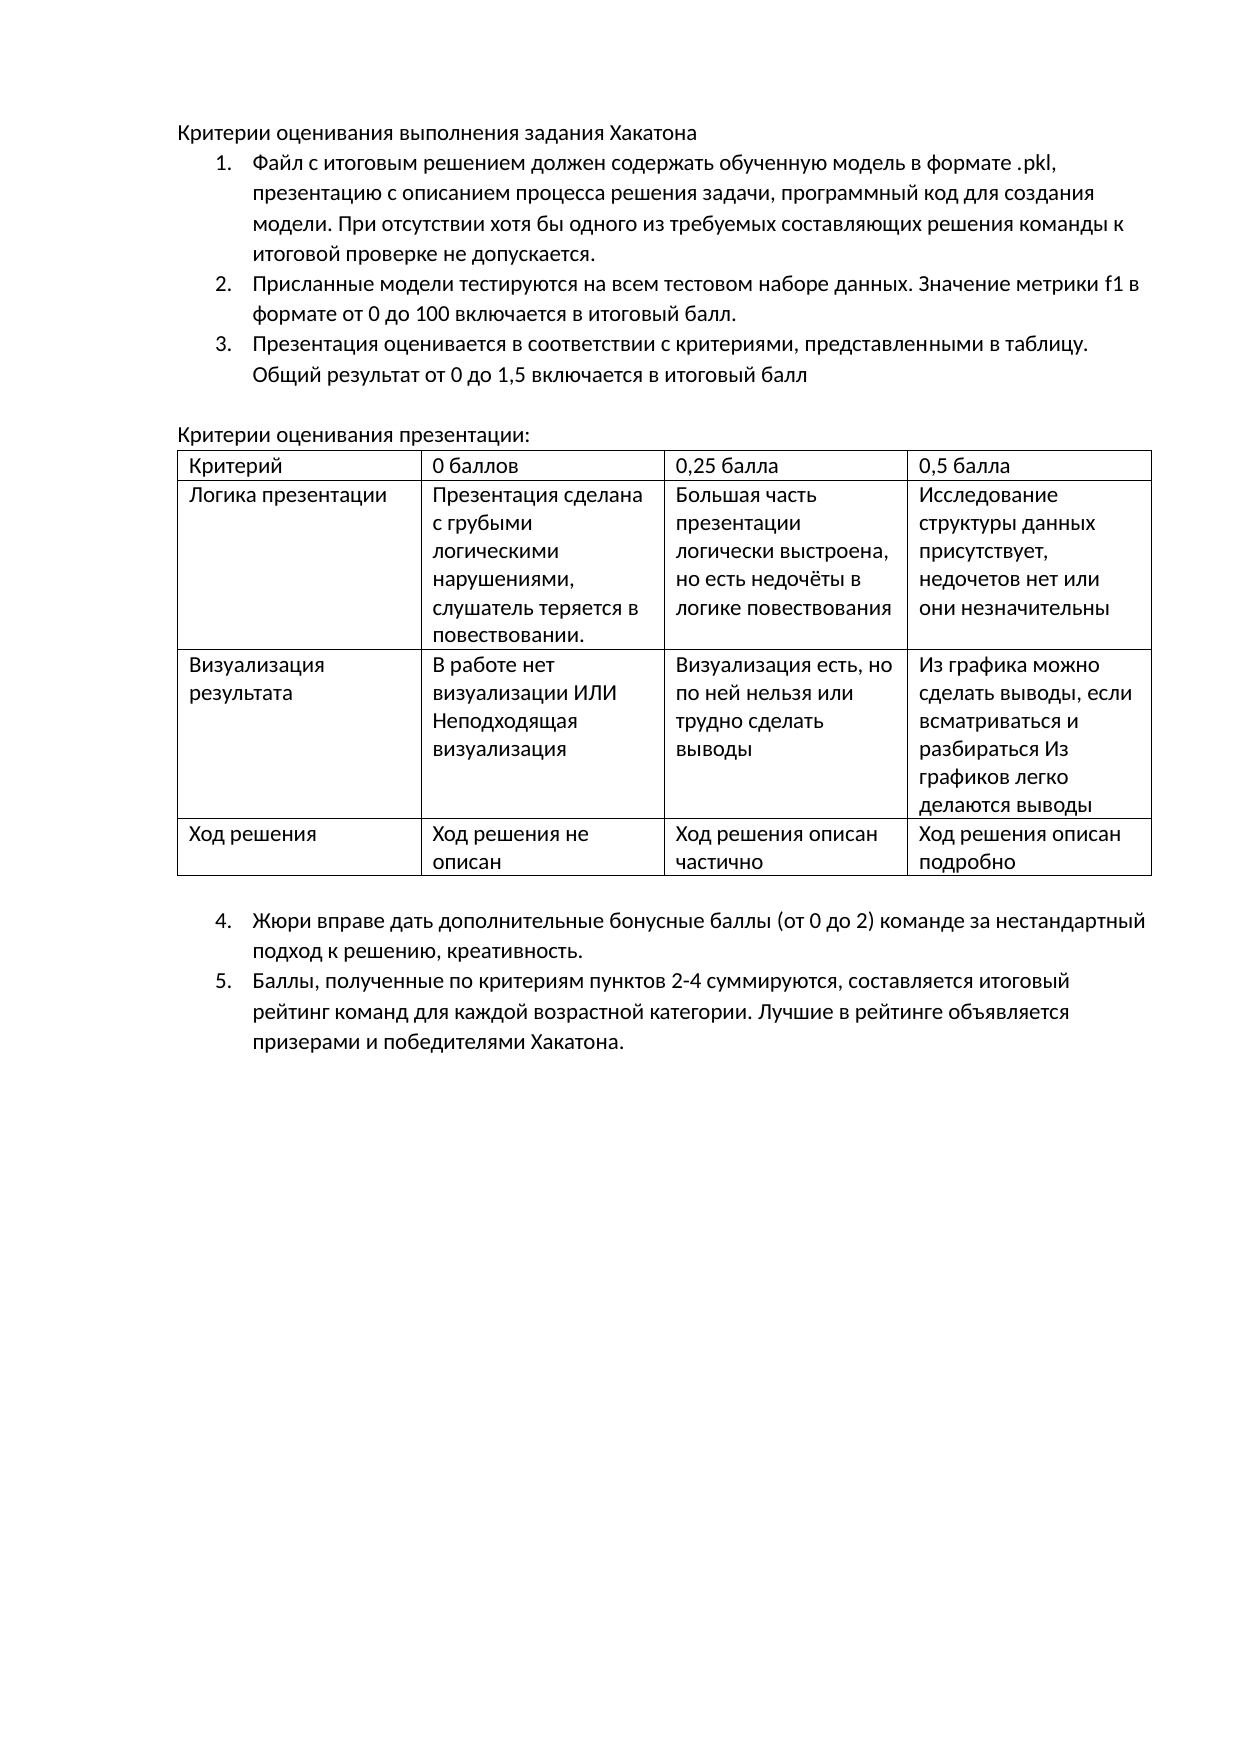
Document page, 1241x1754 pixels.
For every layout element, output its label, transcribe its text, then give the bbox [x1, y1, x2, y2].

table_cell Исследование структуры данных присутствует, недочетов нет или они незначительны [908, 481, 1151, 649]
table_cell Визуализация результата [178, 650, 421, 818]
table_cell Ход решения не описан [422, 819, 664, 875]
table_cell Визуализация есть, но по ней нельзя или трудно сделать выводы [665, 650, 907, 818]
table_cell Из графика можно сделать выводы, если всматриваться и разбираться Из графиков легко делаются выводы [908, 650, 1151, 818]
text Критерии оценивания презентации: [177, 420, 1152, 448]
table_cell Презентация сделана с грубыми логическими нарушениями, слушатель теряется в повествовании. [422, 481, 664, 649]
text Критерии оценивания выполнения задания Хакатона [177, 118, 1152, 146]
table_cell Ход решения описан частично [665, 819, 907, 875]
table_cell Логика презентации [178, 481, 421, 649]
list Файл с итоговым решением должен содержать обученную модель в формате .pkl, презентацию с описанием процесса решения задачи, программный код для создания модели. При отсутствии хотя бы одного из требуемых составляющих решения команды к итоговой проверке не допускается. [215, 148, 1152, 267]
table_cell Ход решения описан подробно [908, 819, 1151, 875]
list Жюри вправе дать дополнительные бонусные баллы (от 0 до 2) команде за нестандартный подход к решению, креативность. [215, 906, 1152, 964]
table_header 0 баллов [422, 451, 664, 479]
table_cell Большая часть презентации логически выстроена, но есть недочёты в логике повествования [665, 481, 907, 649]
list Презентация оценивается в соответствии с критериями, представленными в таблицу. Общий результат от 0 до 1,5 включается в итоговый балл [215, 329, 1152, 388]
table_cell В работе нет визуализации ИЛИ Неподходящая визуализация [422, 650, 664, 818]
table_header Критерий [178, 451, 421, 479]
table_cell Ход решения [178, 819, 421, 875]
list Баллы, полученные по критериям пунктов 2-4 суммируются, составляется итоговый рейтинг команд для каждой возрастной категории. Лучшие в рейтинге объявляется призерами и победителями Хакатона. [215, 967, 1152, 1055]
table_header 0,5 балла [908, 451, 1151, 479]
table_header 0,25 балла [665, 451, 907, 479]
list Присланные модели тестируются на всем тестовом наборе данных. Значение метрики f1 в формате от 0 до 100 включается в итоговый балл. [215, 269, 1152, 327]
